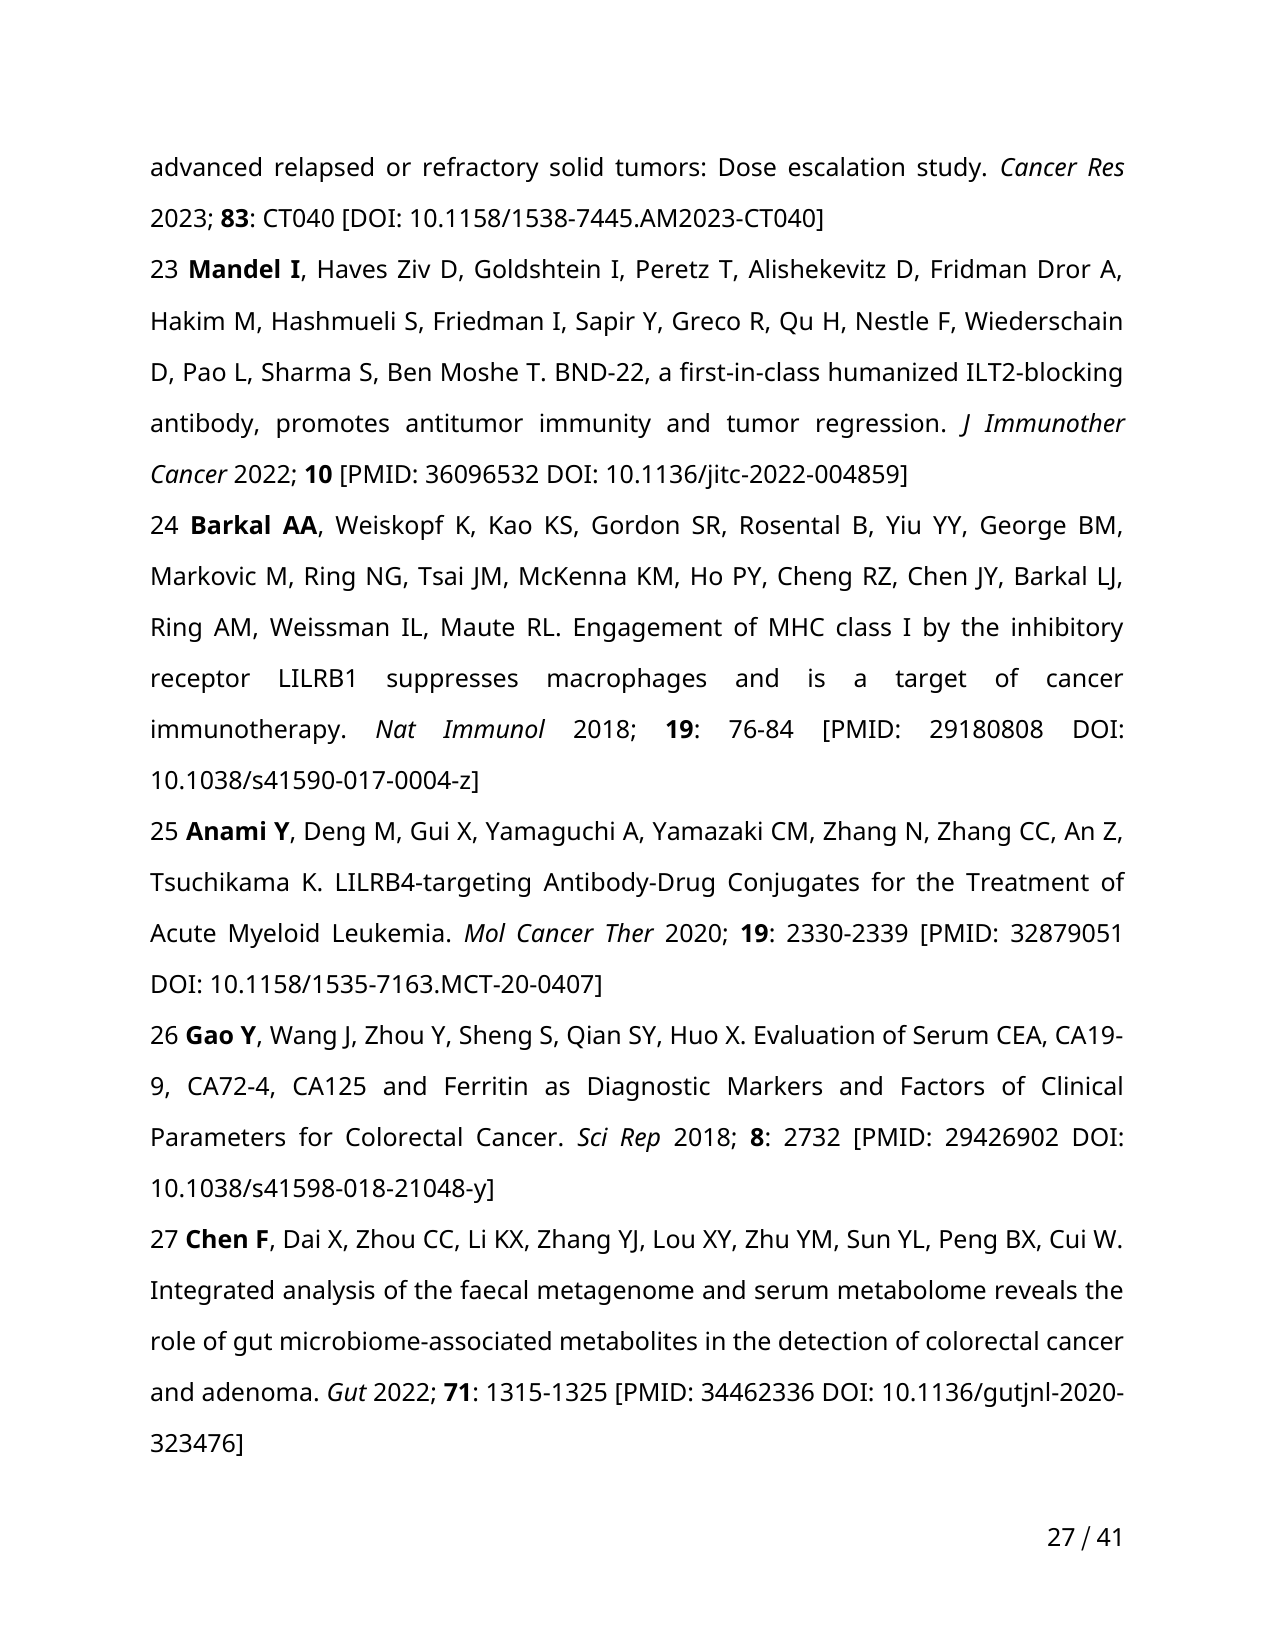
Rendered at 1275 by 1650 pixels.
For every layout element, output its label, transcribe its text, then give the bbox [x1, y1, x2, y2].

text 25 Anami Y, Deng M, Gui X, Yamaguchi A, Yamazaki CM, Zhang N, Zhang CC, An Z, Tsuchikama K. LILRB4-targeting Antibody-Drug Conjugates for the Treatment of Acute Myeloid Leukemia. Mol Cancer Ther 2020; 19: 2330-2339 [PMID: 32879051 DOI: 10.1158/1535-7163.MCT-20-0407] [150, 813, 1125, 1001]
text 26 Gao Y, Wang J, Zhou Y, Sheng S, Qian SY, Huo X. Evaluation of Serum CEA, CA19-9, CA72-4, CA125 and Ferritin as Diagnostic Markers and Factors of Clinical Parameters for Colorectal Cancer. Sci Rep 2018; 8: 2732 [PMID: 29426902 DOI: 10.1038/s41598-018-21048-y] [150, 1018, 1125, 1205]
text 23 Mandel I, Haves Ziv D, Goldshtein I, Peretz T, Alishekevitz D, Fridman Dror A, Hakim M, Hashmueli S, Friedman I, Sapir Y, Greco R, Qu H, Nestle F, Wiederschain D, Pao L, Sharma S, Ben Moshe T. BND-22, a first-in-class humanized ILT2-blocking antibody, promotes antitumor immunity and tumor regression. J Immunother Cancer 2022; 10 [PMID: 36096532 DOI: 10.1136/jitc-2022-004859] [150, 252, 1125, 490]
text 24 Barkal AA, Weiskopf K, Kao KS, Gordon SR, Rosental B, Yiu YY, George BM, Markovic M, Ring NG, Tsai JM, McKenna KM, Ho PY, Cheng RZ, Chen JY, Barkal LJ, Ring AM, Weissman IL, Maute RL. Engagement of MHC class I by the inhibitory receptor LILRB1 suppresses macrophages and is a target of cancer immunotherapy. Nat Immunol 2018; 19: 76-84 [PMID: 29180808 DOI: 10.1038/s41590-017-0004-z] [150, 507, 1125, 797]
text 27 Chen F, Dai X, Zhou CC, Li KX, Zhang YJ, Lou XY, Zhu YM, Sun YL, Peng BX, Cui W. Integrated analysis of the faecal metagenome and serum metabolome reveals the role of gut microbiome-associated metabolites in the detection of colorectal cancer and adenoma. Gut 2022; 71: 1315-1325 [PMID: 34462336 DOI: 10.1136/gutjnl-2020-323476] [150, 1222, 1125, 1460]
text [150, 150, 1125, 235]
